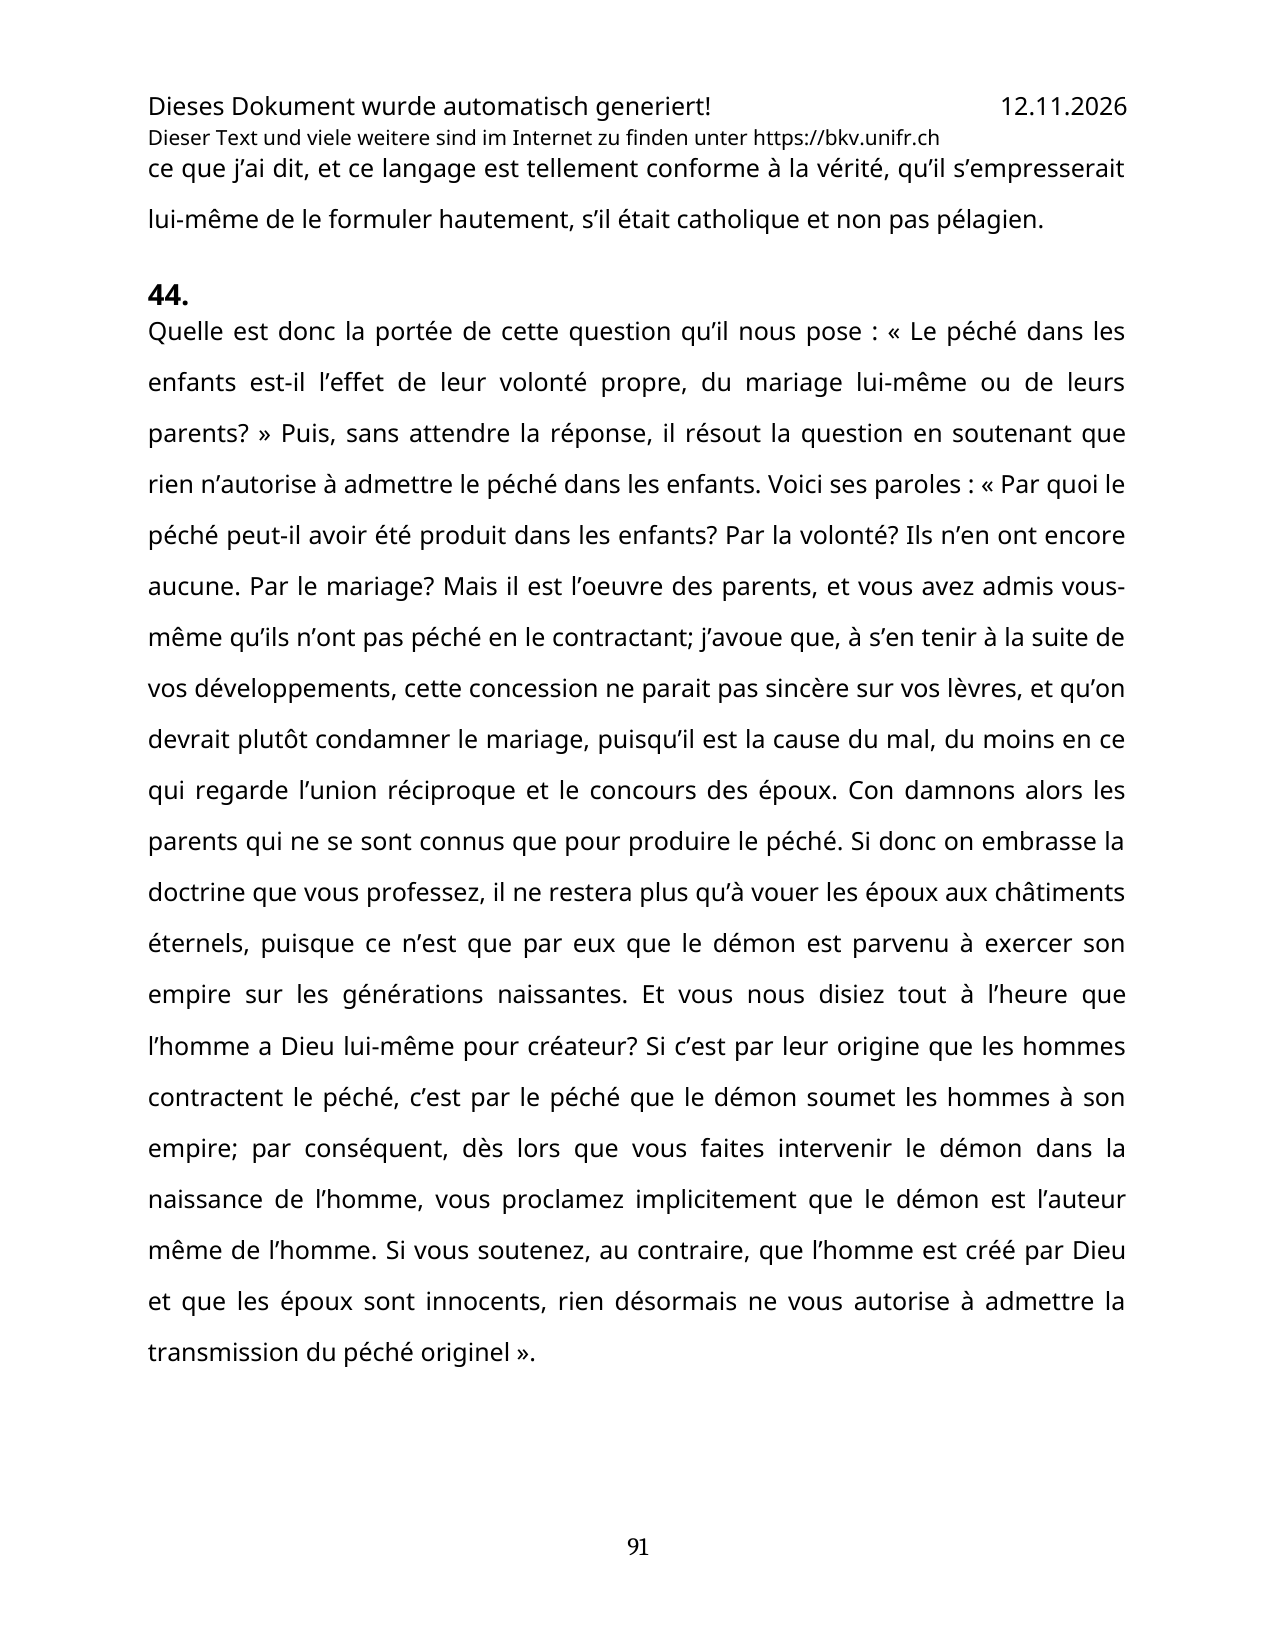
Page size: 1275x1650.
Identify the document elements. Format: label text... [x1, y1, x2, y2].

subtitle 44. [148, 274, 1127, 314]
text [148, 151, 1127, 236]
text Quelle est donc la portée de cette question qu’il nous pose : « Le péché dans les enfants est-il l’effet de leur volonté propre, du mariage lui-même ou de leurs parents? » Puis, sans attendre la réponse, il résout la question en soutenant que rien n’autorise à admettre le péché dans les enfants. Voici ses paroles : « Par quoi le péché peut-il avoir été produit dans les enfants? Par la volonté? Ils n’en ont encore aucune. Par le mariage? Mais il est l’oeuvre des parents, et vous avez admis vous-même qu’ils n’ont pas péché en le contractant; j’avoue que, à s’en tenir à la suite de vos développements, cette concession ne parait pas sincère sur vos lèvres, et qu’on devrait plutôt condamner le mariage, puisqu’il est la cause du mal, du moins en ce qui regarde l’union réciproque et le concours des époux. Con damnons alors les parents qui ne se sont connus que pour produire le péché. Si donc on embrasse la doctrine que vous professez, il ne restera plus qu’à vouer les époux aux châtiments éternels, puisque ce n’est que par eux que le démon est parvenu à exercer son empire sur les générations naissantes. Et vous nous disiez tout à l’heure que l’homme a Dieu lui-même pour créateur? Si c’est par leur origine que les hommes contractent le péché, c’est par le péché que le démon soumet les hommes à son empire; par conséquent, dès lors que vous faites intervenir le démon dans la naissance de l’homme, vous proclamez implicitement que le démon est l’auteur même de l’homme. Si vous soutenez, au contraire, que l’homme est créé par Dieu et que les époux sont innocents, rien désormais ne vous autorise à admettre la transmission du péché originel ». [148, 314, 1127, 1368]
